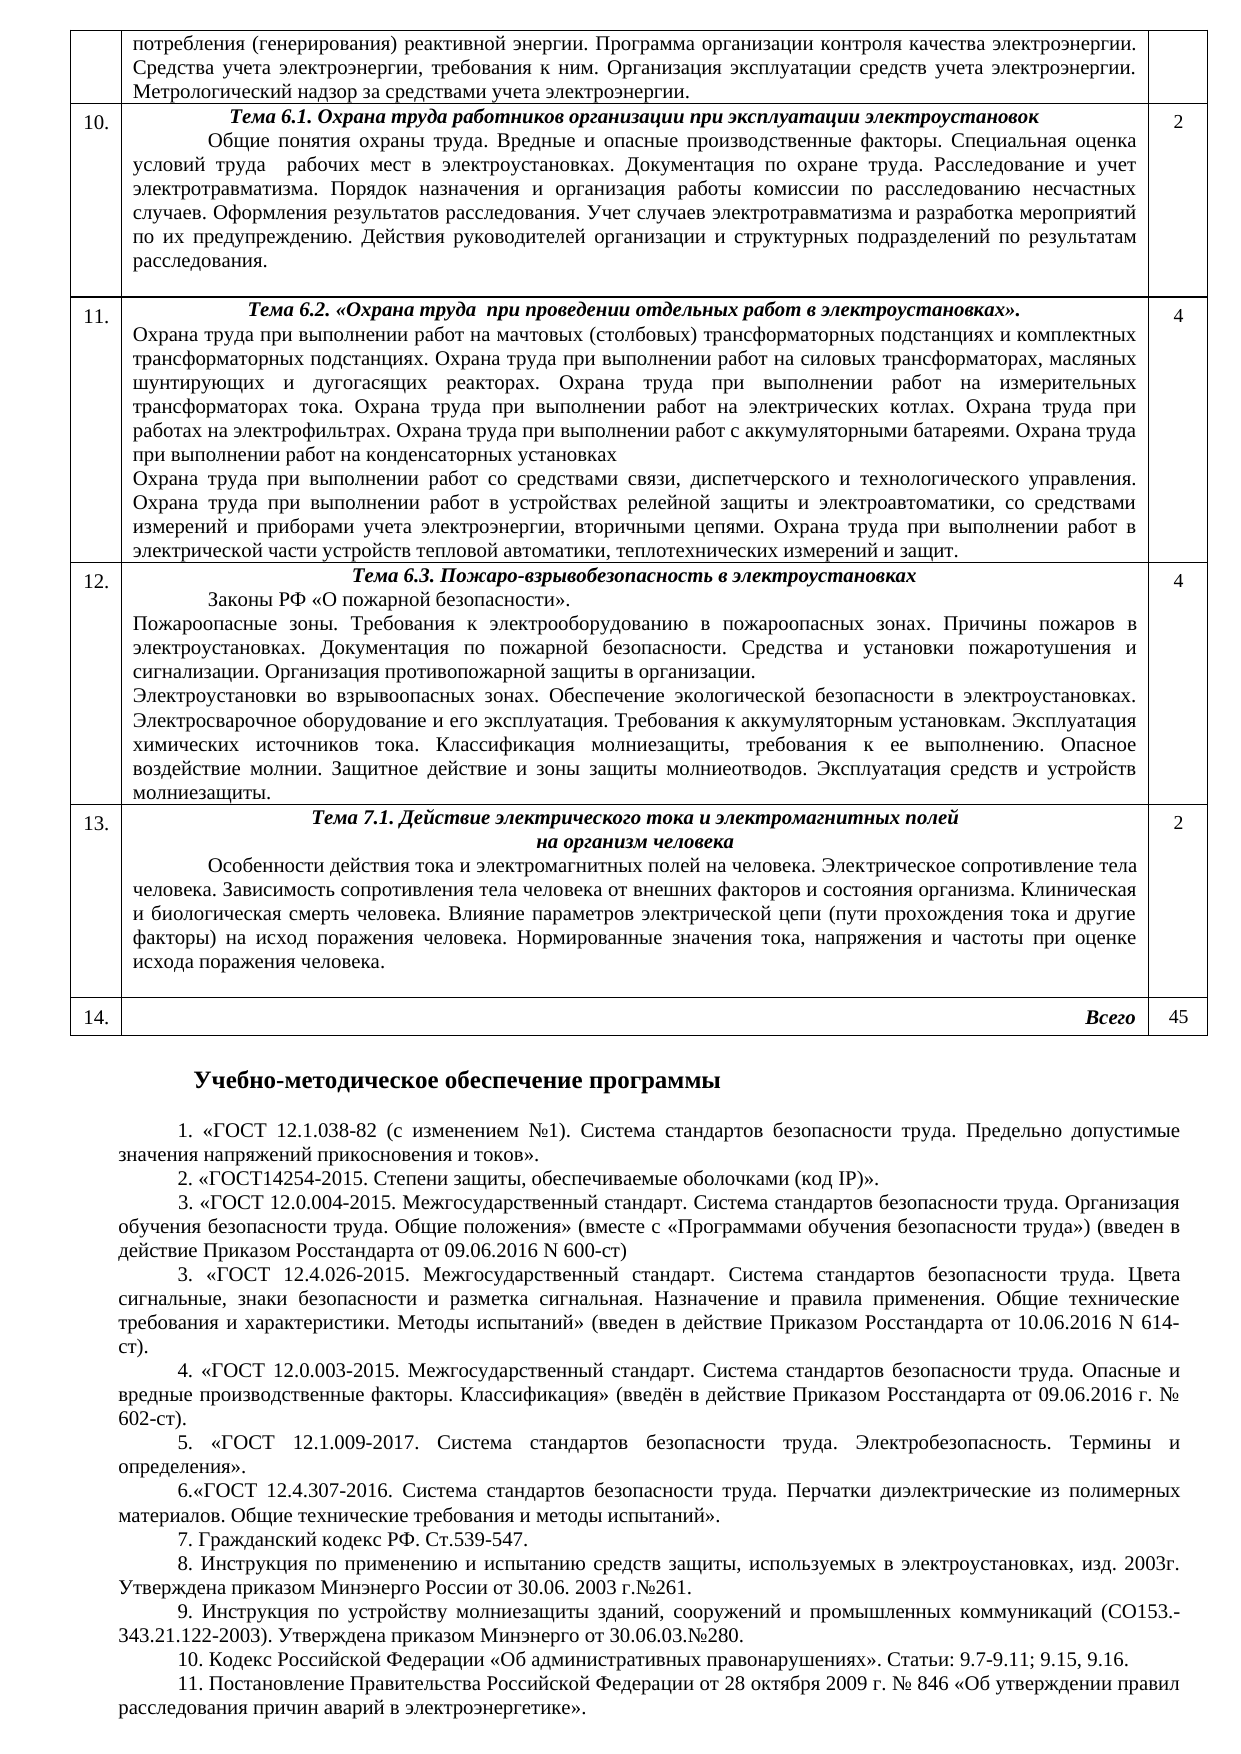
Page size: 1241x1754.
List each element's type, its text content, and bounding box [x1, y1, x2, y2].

table_cell 11. [71, 298, 121, 562]
table_cell 4 [1149, 298, 1207, 562]
table_cell Всего [122, 998, 1148, 1035]
text 2. «ГОСТ14254-2015. Степени защиты, обеспечиваемые оболочками (код IP)». [118, 1166, 1181, 1190]
text 7. Гражданский кодекс РФ. Ст.539-547. [118, 1527, 1181, 1551]
text 8. Инструкция по применению и испытанию средств защиты, используемых в электроустановках, изд. 2003г. Утверждена приказом Минэнерго России от 30.06. 2003 г.№261. [118, 1551, 1181, 1599]
table_cell 4 [1149, 563, 1207, 804]
table_cell 14. [71, 998, 121, 1035]
table_cell Тема 6.2. «Охрана труда при проведении отдельных работ в электроустановках». Охрана труда при выполнении работ на мачтовых (столбовых) трансформаторных подстанциях и комплектных трансформаторных подстанциях. Охрана труда при выполнении работ на силовых трансформаторах, масляных шунтирующих и дугогасящих реакторах. Охрана труда при выполнении работ на измерительных трансформаторах тока. Охрана труда при выполнении работ на электрических котлах. Охрана труда при работах на электрофильтрах. Охрана труда при выполнении работ с аккумуляторными батареями. Охрана труда при выполнении работ на конденсаторных установках Охрана труда при выполнении работ со средствами связи, диспетчерского и технологического управления. Охрана труда при выполнении работ в устройствах релейной защиты и электроавтоматики, со средствами измерений и приборами учета электроэнергии, вторичными цепями. Охрана труда при выполнении работ в электрической части устройств тепловой автоматики, теплотехнических измерений и защит. [122, 298, 1148, 562]
table_cell Тема 7.1. Действие электрического тока и электромагнитных полей на организм человека Особенности действия тока и электромагнитных полей на человека. Электрическое сопротивление тела человека. Зависимость сопротивления тела человека от внешних факторов и состояния организма. Клиническая и биологическая смерть человека. Влияние параметров электрической цепи (пути прохождения тока и другие факторы) на исход поражения человека. Нормированные значения тока, напряжения и частоты при оценке исхода поражения человека. [122, 805, 1148, 997]
table_cell 2 [1149, 805, 1207, 997]
table_cell 2 [1149, 104, 1207, 296]
table_cell 12. [71, 563, 121, 804]
text 10. Кодекс Российской Федерации «Об административных правонарушениях». Статьи: 9.7-9.11; 9.15, 9.16. [118, 1647, 1181, 1671]
text 5. «ГОСТ 12.1.009-2017. Система стандартов безопасности труда. Электробезопасность. Термины и определения». [118, 1430, 1181, 1478]
table_cell 3 [1149, 31, 1207, 103]
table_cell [122, 31, 1148, 103]
text 3. «ГОСТ 12.0.004-2015. Межгосударственный стандарт. Система стандартов безопасности труда. Организация обучения безопасности труда. Общие положения» (вместе с «Программами обучения безопасности труда») (введен в действие Приказом Росстандарта от 09.06.2016 N 600-ст) [118, 1190, 1181, 1262]
text 11. Постановление Правительства Российской Федерации от 28 октября 2009 г. № 846 «Об утверждении правил расследования причин аварий в электроэнергетике». [118, 1671, 1181, 1719]
text 4. «ГОСТ 12.0.003-2015. Межгосударственный стандарт. Система стандартов безопасности труда. Опасные и вредные производственные факторы. Классификация» (введён в действие Приказом Росстандарта от 09.06.2016 г. № 602-ст). [118, 1358, 1181, 1430]
text 6.«ГОСТ 12.4.307-2016. Система стандартов безопасности труда. Перчатки диэлектрические из полимерных материалов. Общие технические требования и методы испытаний». [118, 1478, 1181, 1527]
table_cell 9. [71, 31, 121, 103]
table_cell 13. [71, 805, 121, 997]
table_cell 10. [71, 104, 121, 296]
text 9. Инструкция по устройству молниезащиты зданий, сооружений и промышленных коммуникаций (СО153.-343.21.122-2003). Утверждена приказом Минэнерго от 30.06.03.№280. [118, 1599, 1181, 1647]
text 1. «ГОСТ 12.1.038-82 (с изменением №1). Система стандартов безопасности труда. Предельно допустимые значения напряжений прикосновения и токов». [118, 1117, 1181, 1166]
text Учебно-методическое обеспечение программы [193, 1065, 1181, 1093]
table_cell Тема 6.1. Охрана труда работников организации при эксплуатации электроустановок Общие понятия охраны труда. Вредные и опасные производственные факторы. Специальная оценка условий труда рабочих мест в электроустановках. Документация по охране труда. Расследование и учет электротравматизма. Порядок назначения и организация работы комиссии по расследованию несчастных случаев. Оформления результатов расследования. Учет случаев электротравматизма и разработка мероприятий по их предупреждению. Действия руководителей организации и структурных подразделений по результатам расследования. [122, 104, 1148, 296]
table_cell 45 [1149, 998, 1207, 1035]
text 3. «ГОСТ 12.4.026-2015. Межгосударственный стандарт. Система стандартов безопасности труда. Цвета сигнальные, знаки безопасности и разметка сигнальная. Назначение и правила применения. Общие технические требования и характеристики. Методы испытаний» (введен в действие Приказом Росстандарта от 10.06.2016 N 614-ст). [118, 1262, 1181, 1358]
table_cell Тема 6.3. Пожаро-взрывобезопасность в электроустановках Законы РФ «О пожарной безопасности». Пожароопасные зоны. Требования к электрооборудованию в пожароопасных зонах. Причины пожаров в электроустановках. Документация по пожарной безопасности. Средства и установки пожаротушения и сигнализации. Организация противопожарной защиты в организации. Электроустановки во взрывоопасных зонах. Обеспечение экологической безопасности в электроустановках. Электросварочное оборудование и его эксплуатация. Требования к аккумуляторным установкам. Эксплуатация химических источников тока. Классификация молниезащиты, требования к ее выполнению. Опасное воздействие молнии. Защитное действие и зоны защиты молниеотводов. Эксплуатация средств и устройств молниезащиты. [122, 563, 1148, 804]
